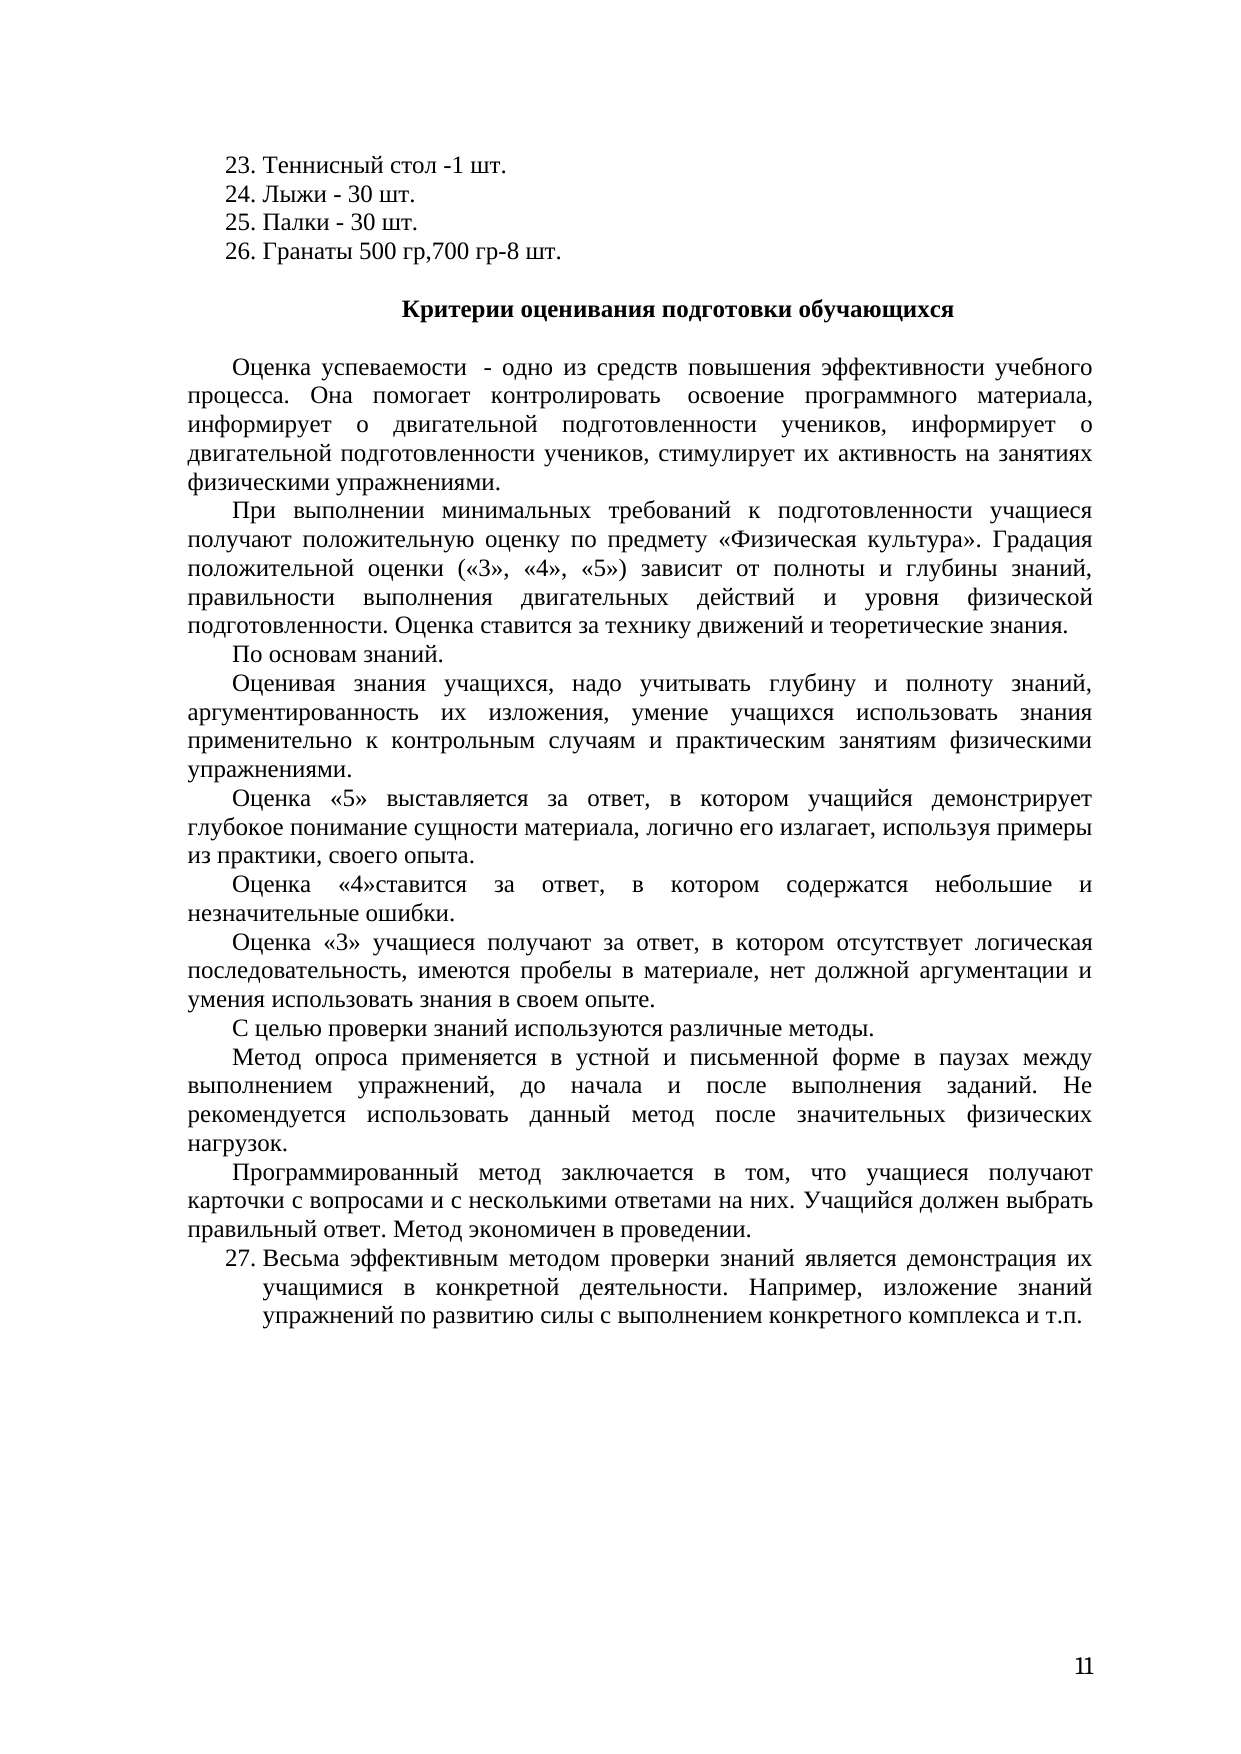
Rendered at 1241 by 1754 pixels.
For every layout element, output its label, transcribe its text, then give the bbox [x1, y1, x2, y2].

text Оценка «4»ставится за ответ, в котором содержатся небольшие и незначительные ошибки. [187, 869, 1093, 927]
text Оценка «3» учащиеся получают за ответ, в котором отсутствует логическая последовательность, имеются пробелы в материале, нет должной аргументации и умения использовать знания в своем опыте. [187, 927, 1093, 1013]
text При выполнении минимальных требований к подготовленности учащиеся получают положительную оценку по предмету «Физическая культура». Градация положительной оценки («3», «4», «5») зависит от полноты и глубины знаний, правильности выполнения двигательных действий и уровня физической подготовленности. Оценка ставится за технику движений и теоретические знания. [187, 495, 1093, 639]
list Гранаты 500 гр,700 гр-8 шт. [225, 236, 1093, 265]
text Оценка успеваемости - одно из средств повышения эффективности учебного процесса. Она помогает контролировать освоение программного материала, информирует о двигательной подготовленности учеников, информирует о двигательной подготовленности учеников, стимулирует их активность на занятиях физическими упражнениями. [187, 352, 1093, 495]
list Палки - 30 шт. [225, 207, 1093, 236]
text Оценивая знания учащихся, надо учитывать глубину и полноту знаний, аргументированность их изложения, умение учащихся использовать знания применительно к контрольным случаям и практическим занятиям физическими упражнениями. [187, 668, 1093, 783]
list Критерии оценивания подготовки обучающихся [262, 294, 1093, 323]
text Программированный метод заключается в том, что учащиеся получают карточки с вопросами и с несколькими ответами на них. Учащийся должен выбрать правильный ответ. Метод экономичен в проведении. [187, 1157, 1093, 1243]
list Весьма эффективным методом проверки знаний является демонстрация их учащимися в конкретной деятельности. Например, изложение знаний упражнений по развитию силы с выполнением конкретного комплекса и т.п. [225, 1243, 1093, 1329]
text Оценка «5» выставляется за ответ, в котором учащийся демонстрирует глубокое понимание сущности материала, логично его излагает, используя примеры из практики, своего опыта. [187, 783, 1093, 869]
list Теннисный стол -1 шт. [225, 150, 1093, 179]
list Лыжи - 30 шт. [225, 179, 1093, 207]
text Метод опроса применяется в устной и письменной форме в паузах между выполнением упражнений, до начала и после выполнения заданий. Не рекомендуется использовать данный метод после значительных физических нагрузок. [187, 1042, 1093, 1157]
text С целью проверки знаний используются различные методы. [187, 1013, 1093, 1042]
text По основам знаний. [187, 639, 1093, 668]
